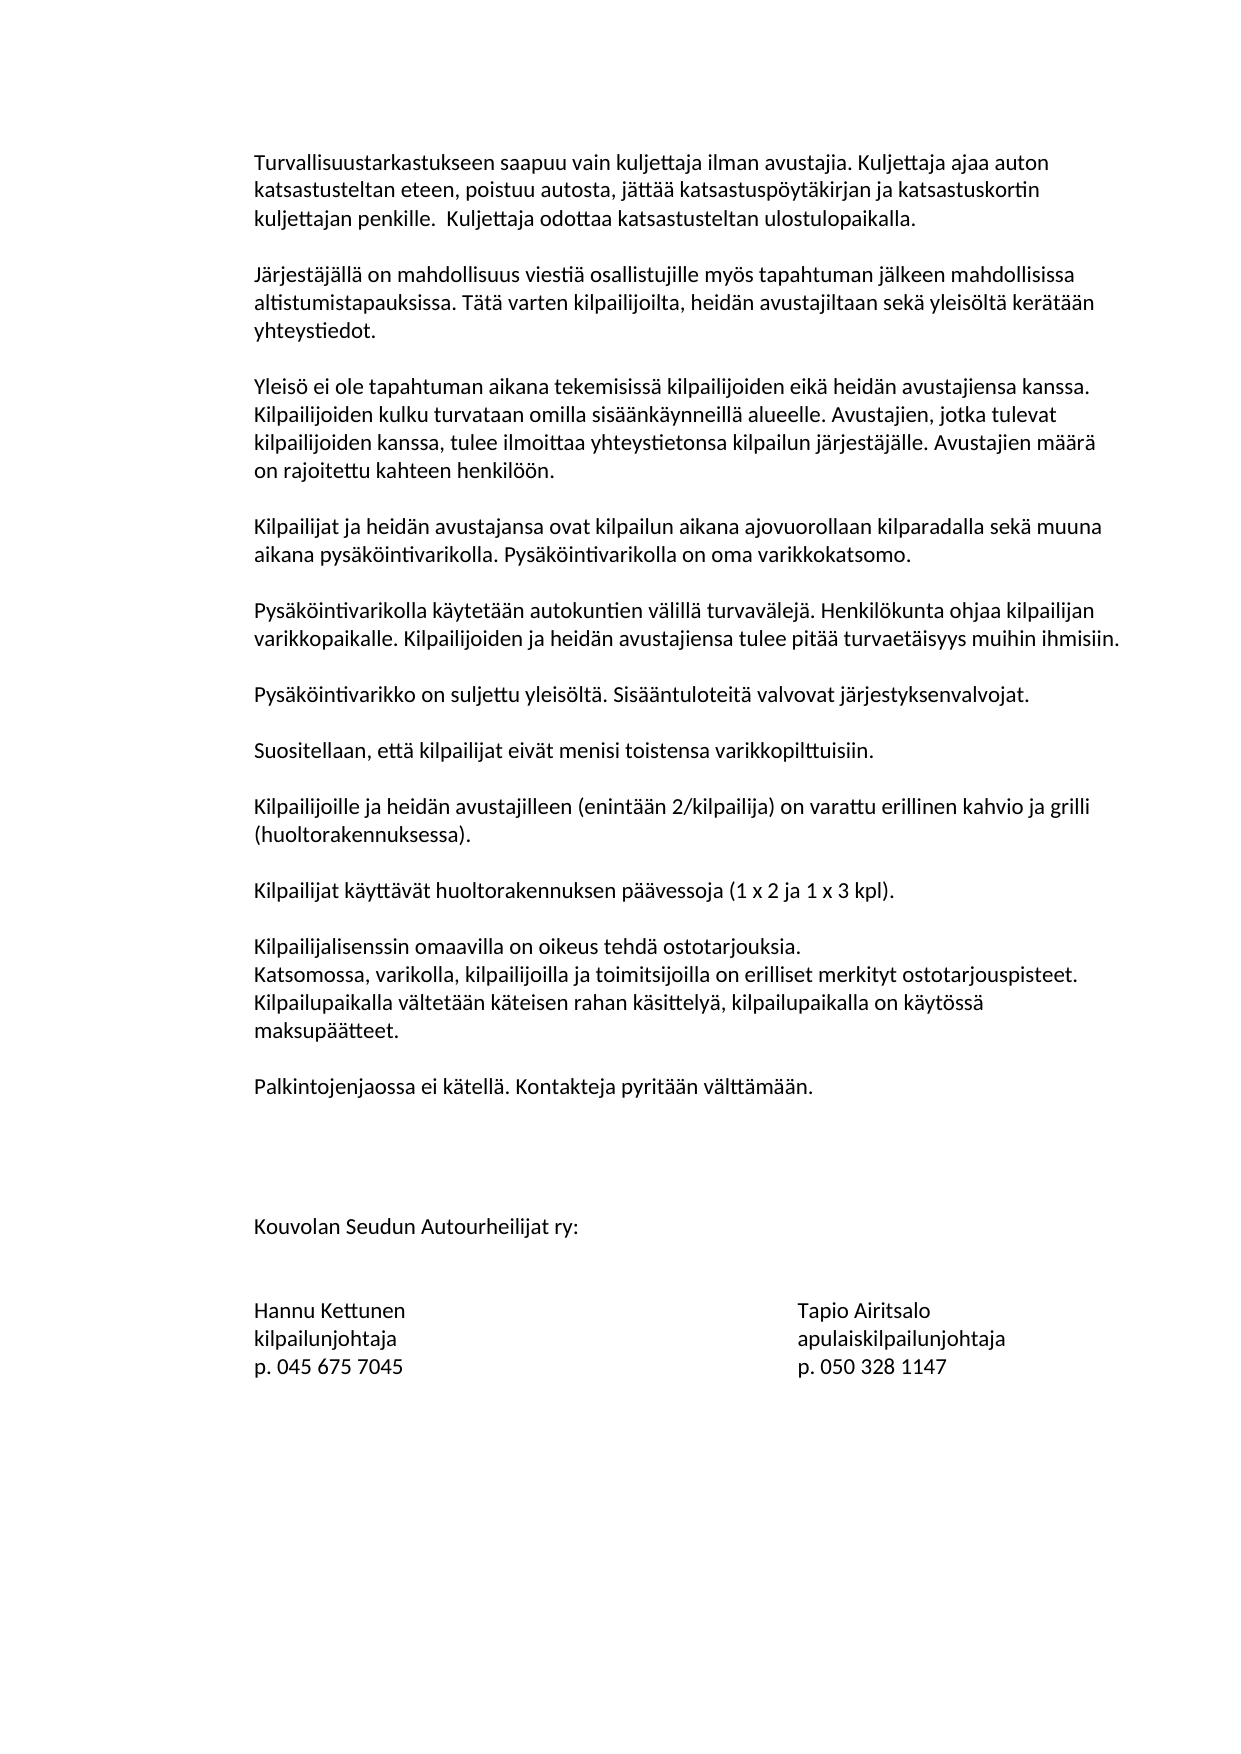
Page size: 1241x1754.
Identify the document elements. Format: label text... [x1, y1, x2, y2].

text Hannu Kettunen Tapio Airitsalo [118, 1296, 1122, 1324]
text Kilpailijoille ja heidän avustajilleen (enintään 2/kilpailija) on varattu erillinen kahvio ja grilli (huoltorakennuksessa). [254, 792, 1122, 848]
text kilpailunjohtaja apulaiskilpailunjohtaja [118, 1324, 1122, 1352]
text Kilpailijat käyttävät huoltorakennuksen päävessoja (1 x 2 ja 1 x 3 kpl). [118, 876, 1122, 904]
text Turvallisuustarkastukseen saapuu vain kuljettaja ilman avustajia. Kuljettaja ajaa auton katsastusteltan eteen, poistuu autosta, jättää katsastuspöytäkirjan ja katsastuskortin kuljettajan penkille. Kuljettaja odottaa katsastusteltan ulostulopaikalla. [118, 148, 1122, 232]
text Katsomossa, varikolla, kilpailijoilla ja toimitsijoilla on erilliset merkityt ostotarjouspisteet. [106, 960, 1122, 988]
text Kouvolan Seudun Autourheilijat ry: [118, 1212, 1122, 1240]
text Suositellaan, että kilpailijat eivät menisi toistensa varikkopilttuisiin. [254, 736, 1122, 764]
text Yleisö ei ole tapahtuman aikana tekemisissä kilpailijoiden eikä heidän avustajiensa kanssa. [254, 372, 1122, 400]
text p. 045 675 7045 p. 050 328 1147 [118, 1352, 1122, 1381]
text varikkopaikalle. Kilpailijoiden ja heidän avustajiensa tulee pitää turvaetäisyys muihin ihmisiin. [254, 624, 1122, 652]
text Järjestäjällä on mahdollisuus viestiä osallistujille myös tapahtuman jälkeen mahdollisissa altistumistapauksissa. Tätä varten kilpailijoilta, heidän avustajiltaan sekä yleisöltä kerätään yhteystiedot. [254, 260, 1122, 344]
text Palkintojenjaossa ei kätellä. Kontakteja pyritään välttämään. [106, 1072, 1122, 1100]
text Kilpailijat ja heidän avustajansa ovat kilpailun aikana ajovuorollaan kilparadalla sekä muuna aikana pysäköintivarikolla. Pysäköintivarikolla on oma varikkokatsomo. [254, 512, 1122, 568]
text Kilpailijalisenssin omaavilla on oikeus tehdä ostotarjouksia. [106, 932, 1122, 960]
text Kilpailupaikalla vältetään käteisen rahan käsittelyä, kilpailupaikalla on käytössä maksupäätteet. [106, 988, 1122, 1044]
text Pysäköintivarikolla käytetään autokuntien välillä turvavälejä. Henkilökunta ohjaa kilpailijan [254, 596, 1122, 624]
text Kilpailijoiden kulku turvataan omilla sisäänkäynneillä alueelle. Avustajien, jotka tulevat kilpailijoiden kanssa, tulee ilmoittaa yhteystietonsa kilpailun järjestäjälle. Avustajien määrä on rajoitettu kahteen henkilöön. [254, 400, 1122, 484]
text Pysäköintivarikko on suljettu yleisöltä. Sisääntuloteitä valvovat järjestyksenvalvojat. [254, 680, 1122, 708]
